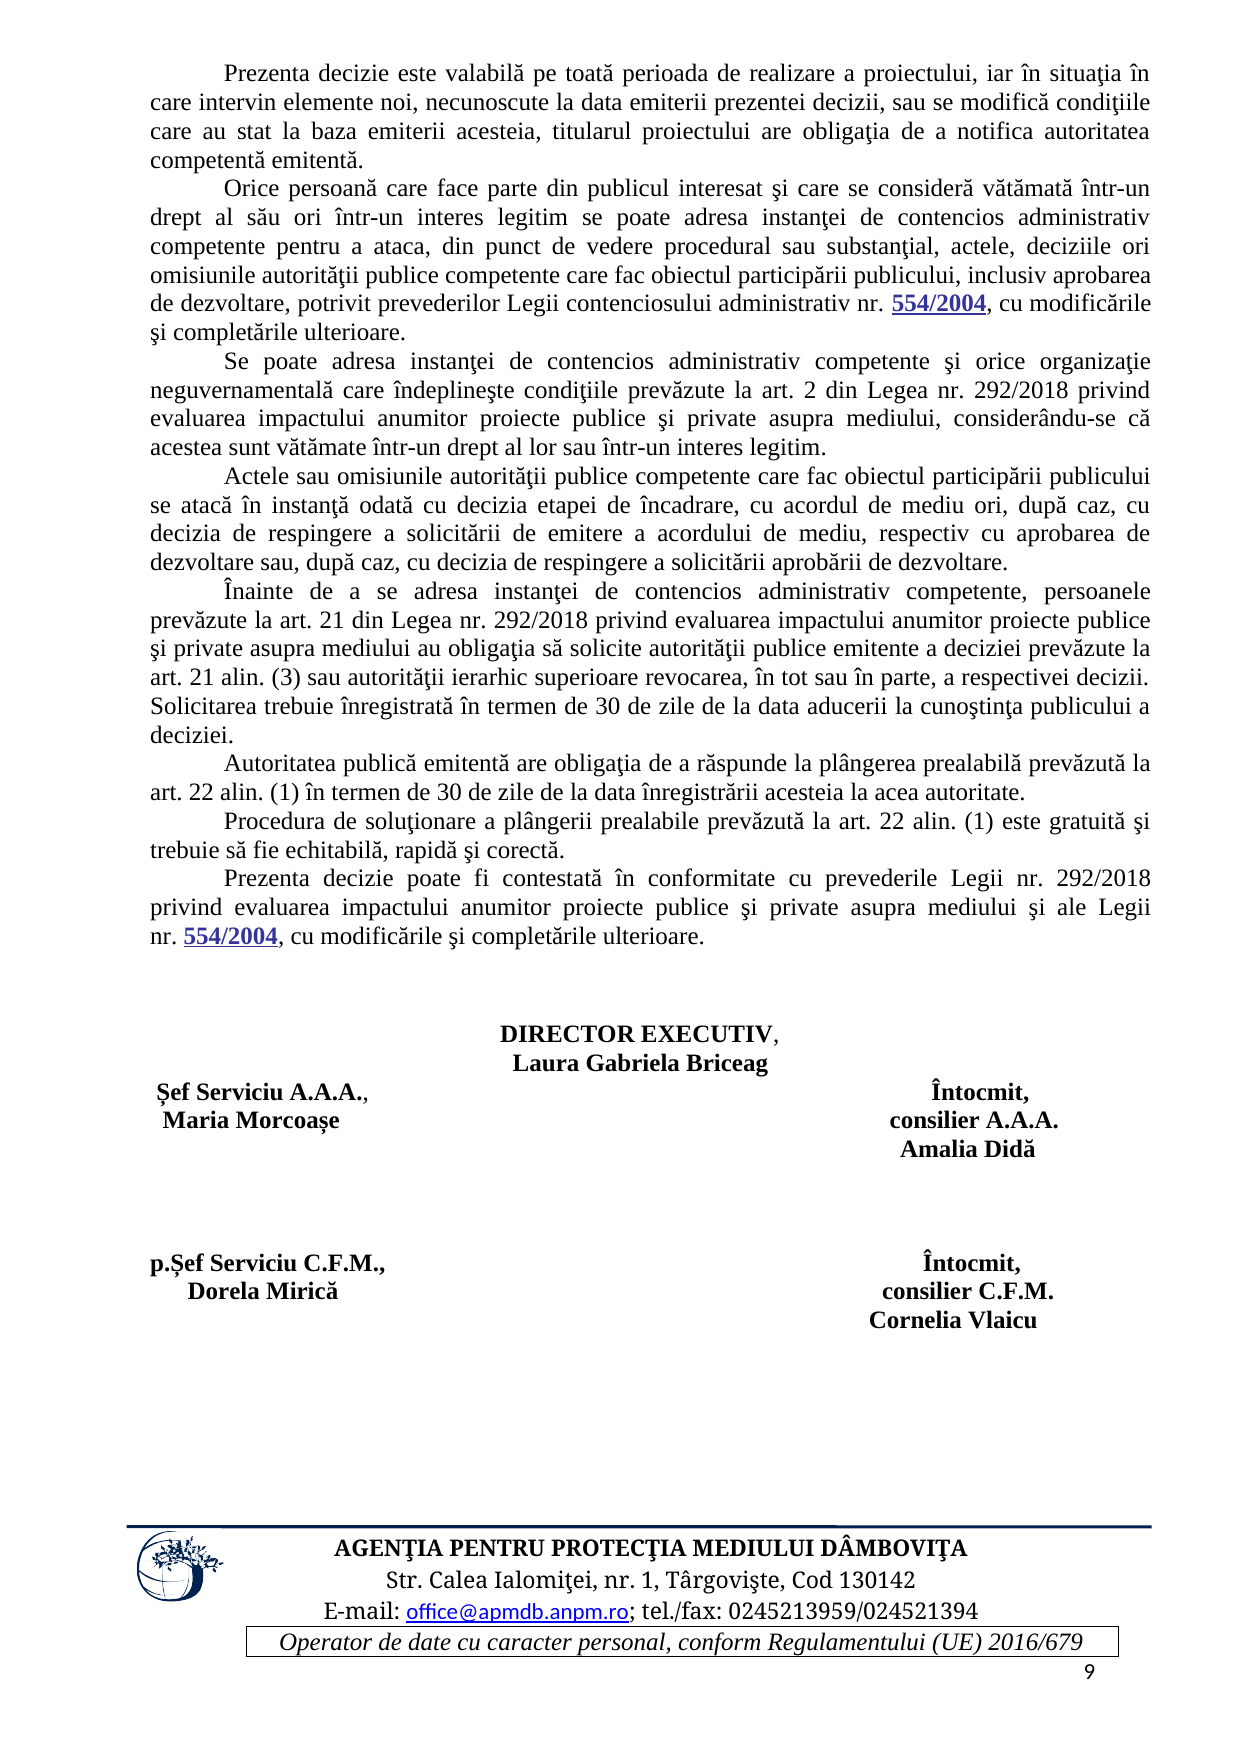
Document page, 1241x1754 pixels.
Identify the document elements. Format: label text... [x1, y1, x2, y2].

text Orice persoană care face parte din publicul interesat şi care se consideră vătămată într-un drept al său ori într-un interes legitim se poate adresa instanţei de contencios administrativ competente pentru a ataca, din punct de vedere procedural sau substanţial, actele, deciziile ori omisiunile autorităţii publice competente care fac obiectul participării publicului, inclusiv aprobarea de dezvoltare, potrivit prevederilor Legii contenciosului administrativ nr. 554/2004, cu modificările şi completările ulterioare. [150, 173, 1152, 346]
text Prezenta decizie este valabilă pe toată perioada de realizare a proiectului, iar în situaţia în care intervin elemente noi, necunoscute la data emiterii prezentei decizii, sau se modifică condiţiile care au stat la baza emiterii acesteia, titularul proiectului are obligaţia de a notifica autoritatea competentă emitentă. [150, 58, 1152, 173]
text Actele sau omisiunile autorităţii publice competente care fac obiectul participării publicului se atacă în instanţă odată cu decizia etapei de încadrare, cu acordul de mediu ori, după caz, cu decizia de respingere a solicitării de emitere a acordului de mediu, respectiv cu aprobarea de dezvoltare sau, după caz, cu decizia de respingere a solicitării aprobării de dezvoltare. [150, 461, 1152, 576]
text Prezenta decizie poate fi contestată în conformitate cu prevederile Legii nr. 292/2018 privind evaluarea impactului anumitor proiecte publice şi private asupra mediului şi ale Legii nr. 554/2004, cu modificările şi completările ulterioare. [150, 863, 1152, 950]
text Procedura de soluţionare a plângerii prealabile prevăzută la art. 22 alin. (1) este gratuită şi trebuie să fie echitabilă, rapidă şi corectă. [150, 806, 1152, 863]
text Se poate adresa instanţei de contencios administrativ competente şi orice organizaţie neguvernamentală care îndeplineşte condiţiile prevăzute la art. 2 din Legea nr. 292/2018 privind evaluarea impactului anumitor proiecte publice şi private asupra mediului, considerându-se că acestea sunt vătămate într-un drept al lor sau într-un interes legitim. [150, 346, 1152, 461]
text Laura Gabriela Briceag [150, 1048, 1152, 1077]
text Dorela Mirică consilier C.F.M. [150, 1276, 1152, 1305]
text Înainte de a se adresa instanţei de contencios administrativ competente, persoanele prevăzute la art. 21 din Legea nr. 292/2018 privind evaluarea impactului anumitor proiecte publice şi private asupra mediului au obligaţia să solicite autorităţii publice emitente a deciziei prevăzute la art. 21 alin. (3) sau autorităţii ierarhic superioare revocarea, în tot sau în parte, a respectivei decizii. Solicitarea trebuie înregistrată în termen de 30 de zile de la data aducerii la cunoştinţa publicului a deciziei. [150, 576, 1152, 748]
text Șef Serviciu A.A.A., Întocmit, [150, 1077, 1152, 1105]
text Amalia Didă [150, 1134, 1152, 1163]
text DIRECTOR EXECUTIV, [150, 1019, 1152, 1048]
text Maria Morcoașe consilier A.A.A. [150, 1105, 1152, 1134]
text Autoritatea publică emitentă are obligaţia de a răspunde la plângerea prealabilă prevăzută la art. 22 alin. (1) în termen de 30 de zile de la data înregistrării acesteia la acea autoritate. [150, 748, 1152, 806]
text p.Șef Serviciu C.F.M., Întocmit, [150, 1248, 1152, 1276]
text Cornelia Vlaicu [150, 1305, 1152, 1334]
